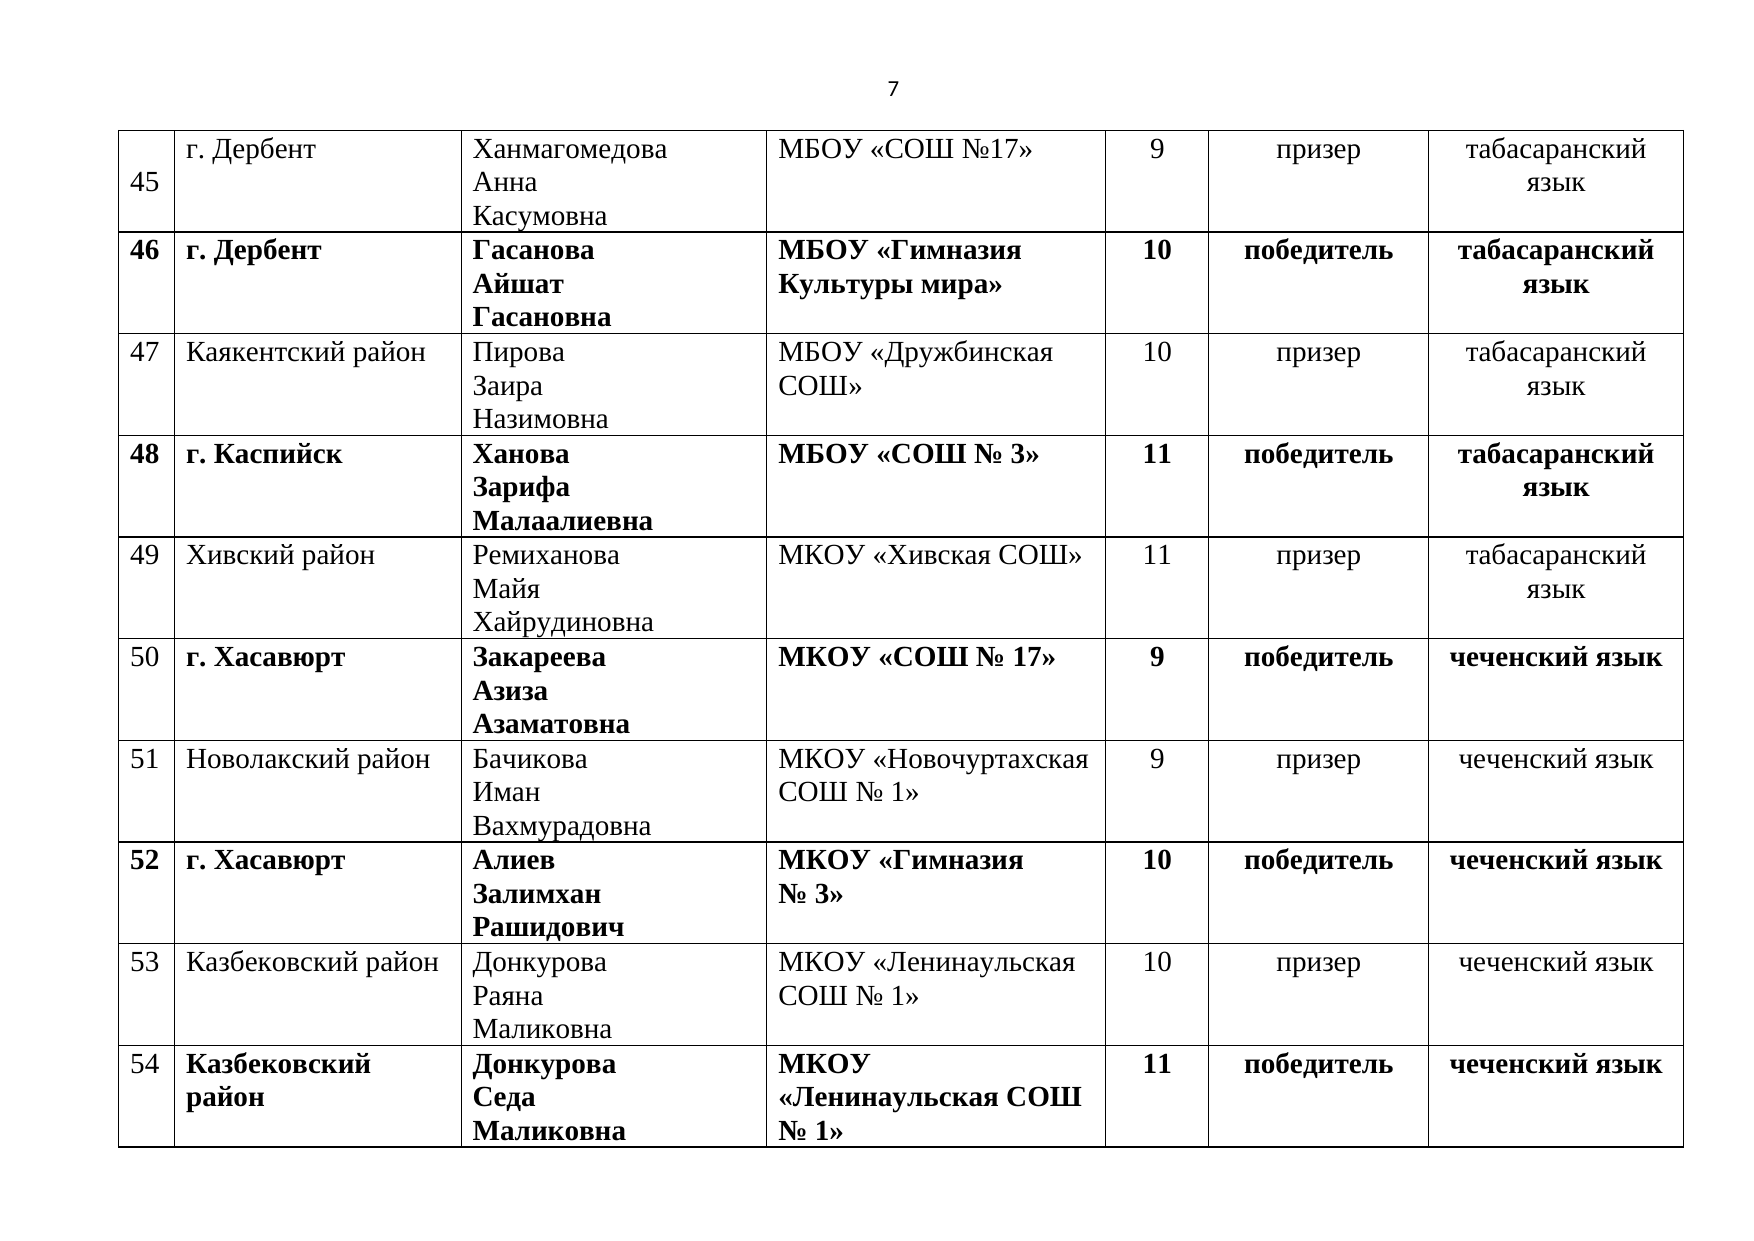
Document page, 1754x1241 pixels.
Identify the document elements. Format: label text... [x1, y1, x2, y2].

table_cell Алиев Залимхан Рашидович [462, 843, 766, 943]
table_cell 10 [1106, 843, 1208, 943]
table_cell победитель [1209, 1046, 1428, 1146]
table_cell г. Дербент [175, 131, 461, 231]
table_cell г. Хасавюрт [175, 843, 461, 943]
table_cell 52 [119, 843, 174, 943]
table_cell чеченский язык [1429, 639, 1683, 740]
table_cell Ханова Зарифа Малаалиевна [462, 436, 766, 536]
table_cell чеченский язык [1429, 843, 1683, 943]
table_cell 46 [119, 233, 174, 333]
table_cell МКОУ «Гимназия № 3» [767, 843, 1105, 943]
table_cell 9 [1106, 639, 1208, 740]
table_cell табасаранский язык [1429, 334, 1683, 435]
table_cell чеченский язык [1429, 741, 1683, 841]
table_cell г. Хасавюрт [175, 639, 461, 740]
table_cell Закареева Азиза Азаматовна [462, 639, 766, 740]
table_cell МКОУ «Новочуртахская СОШ № 1» [767, 741, 1105, 841]
table_cell Казбековский район [175, 1046, 461, 1146]
table_cell призер [1209, 741, 1428, 841]
table_cell чеченский язык [1429, 1046, 1683, 1146]
table_cell МБОУ «Гимназия Культуры мира» [767, 233, 1105, 333]
table_cell призер [1209, 538, 1428, 638]
table_cell МКОУ «Хивская СОШ» [767, 538, 1105, 638]
table_cell 11 [1106, 538, 1208, 638]
table_cell Ремиханова Майя Хайрудиновна [462, 538, 766, 638]
table_cell Казбековский район [175, 944, 461, 1045]
table_cell Ханмагомедова Анна Касумовна [462, 131, 766, 231]
table_cell МКОУ «Ленинаульская СОШ № 1» [767, 944, 1105, 1045]
table_cell г. Каспийск [175, 436, 461, 536]
table_cell 10 [1106, 944, 1208, 1045]
table_cell 11 [1106, 1046, 1208, 1146]
table_cell табасаранский язык [1429, 538, 1683, 638]
table_cell Каякентский район [175, 334, 461, 435]
table_cell табасаранский язык [1429, 131, 1683, 231]
table_cell 10 [1106, 233, 1208, 333]
table_cell 9 [1106, 741, 1208, 841]
table_cell чеченский язык [1429, 944, 1683, 1045]
table_cell МБОУ «Дружбинская СОШ» [767, 334, 1105, 435]
table_cell победитель [1209, 843, 1428, 943]
table_cell Пирова Заира Назимовна [462, 334, 766, 435]
table_cell 47 [119, 334, 174, 435]
table_cell победитель [1209, 436, 1428, 536]
table_cell МБОУ «СОШ №17» [767, 131, 1105, 231]
table_cell Хивский район [175, 538, 461, 638]
table_cell 48 [119, 436, 174, 536]
table_cell табасаранский язык [1429, 436, 1683, 536]
table_cell 51 [119, 741, 174, 841]
table_cell призер [1209, 334, 1428, 435]
table_cell 49 [119, 538, 174, 638]
table_cell 9 [1106, 131, 1208, 231]
table_cell 11 [1106, 436, 1208, 536]
table_cell победитель [1209, 233, 1428, 333]
table_cell 53 [119, 944, 174, 1045]
table_cell МКОУ «СОШ № 17» [767, 639, 1105, 740]
table_cell МКОУ «Ленинаульская СОШ № 1» [767, 1046, 1105, 1146]
table_cell 10 [1106, 334, 1208, 435]
table_cell 45 [119, 131, 174, 231]
table_cell Гасанова Айшат Гасановна [462, 233, 766, 333]
table_cell призер [1209, 131, 1428, 231]
table_cell 54 [119, 1046, 174, 1146]
table_cell 50 [119, 639, 174, 740]
table_cell Бачикова Иман Вахмурадовна [462, 741, 766, 841]
table_cell призер [1209, 944, 1428, 1045]
table_cell г. Дербент [175, 233, 461, 333]
table_cell Новолакский район [175, 741, 461, 841]
table_cell МБОУ «СОШ № 3» [767, 436, 1105, 536]
table_cell победитель [1209, 639, 1428, 740]
table_cell Донкурова Седа Маликовна [462, 1046, 766, 1146]
table_cell табасаранский язык [1429, 233, 1683, 333]
table_cell Донкурова Раяна Маликовна [462, 944, 766, 1045]
